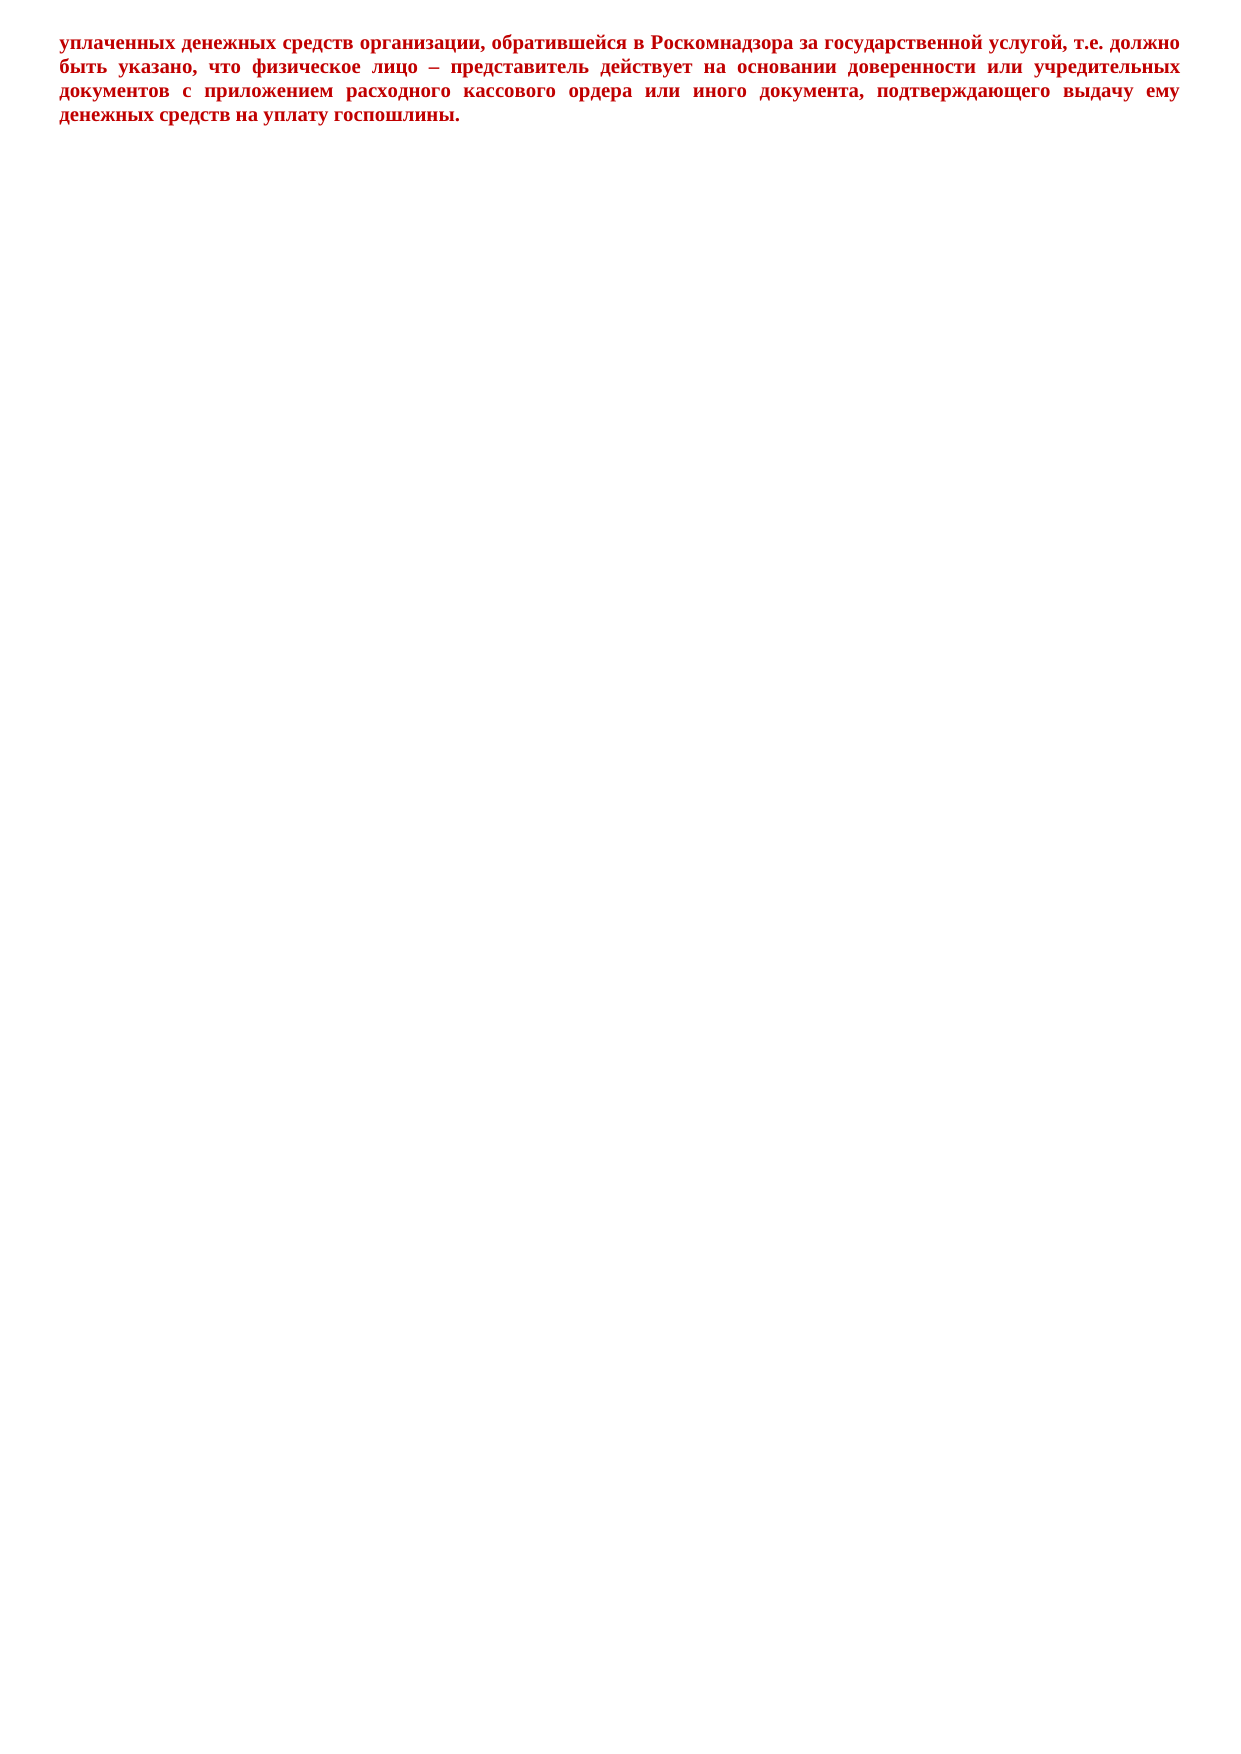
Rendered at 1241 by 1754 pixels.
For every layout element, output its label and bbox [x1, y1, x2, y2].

text [59, 29, 1181, 126]
